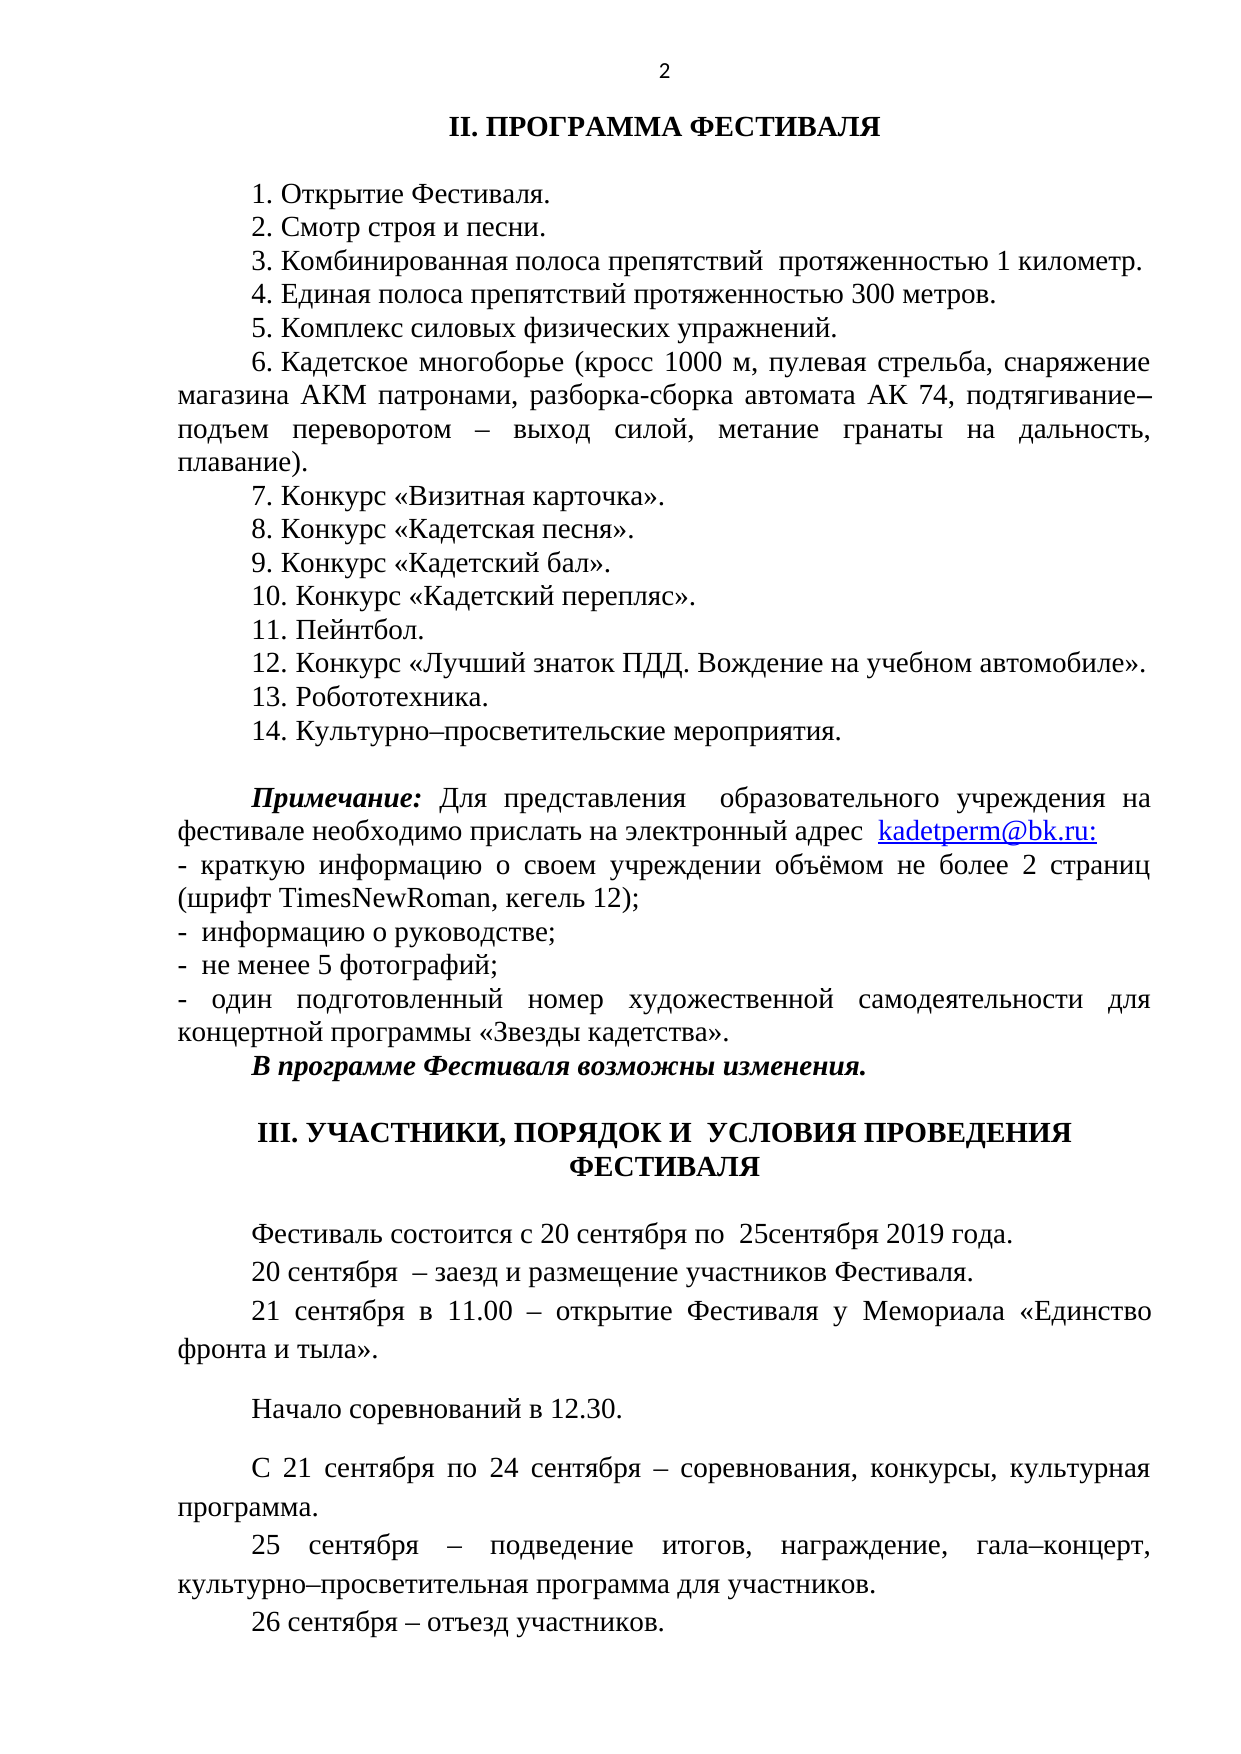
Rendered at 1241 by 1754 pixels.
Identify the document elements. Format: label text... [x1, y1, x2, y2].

list Комбинированная полоса препятствий протяженностью 1 километр. [177, 243, 1152, 277]
list Кадетское многоборье (кросс , пулевая стрельба, снаряжение магазина АКМ патронами, разборка-сборка автомата АК 74, подтягивание–подъем переворотом – выход силой, метание гранаты на дальность, плавание). [177, 344, 1152, 478]
list Робототехника. [177, 679, 1152, 713]
list Конкурс «Кадетский бал». [177, 545, 1152, 578]
list Единая полоса препятствий протяженностью 300 метров. [177, 277, 1152, 310]
text В программе Фестиваля возможны изменения. [177, 1048, 1152, 1082]
text 26 сентября – отъезд участников. [177, 1604, 1152, 1638]
text III. УЧАСТНИКИ, ПОРЯДОК И УСЛОВИЯ ПРОВЕДЕНИЯ ФЕСТИВАЛЯ [177, 1115, 1152, 1182]
text Начало соревнований в 12.30. [177, 1391, 1152, 1424]
text - не менее 5 фотографий; [177, 947, 1152, 981]
text 20 сентября – заезд и размещение участников Фестиваля. [177, 1254, 1152, 1288]
list Конкурс «Кадетский перепляс». [177, 578, 1152, 612]
text - один подготовленный номер художественной самодеятельности для концертной программы «Звезды кадетства». [177, 981, 1152, 1048]
list Конкурс «Визитная карточка». [177, 478, 1152, 511]
text С 21 сентября по 24 сентября – соревнования, конкурсы, культурная программа. [177, 1450, 1152, 1522]
text - информацию о руководстве; [177, 914, 1152, 947]
text Примечание: Для представления образовательного учреждения на фестивале необходимо прислать на электронный адрес kadetperm@bk.ru: [177, 780, 1152, 847]
list Комплекс силовых физических упражнений. [177, 310, 1152, 344]
list Конкурс «Лучший знаток ПДД. Вождение на учебном автомобиле». [177, 646, 1152, 679]
text Фестиваль состоится с 20 сентября по 25сентября 2019 года. [177, 1216, 1152, 1249]
text 25 сентября – подведение итогов, награждение, гала–концерт, культурно–просветительная программа для участников. [177, 1527, 1152, 1599]
text - краткую информацию о своем учреждении объёмом не более 2 страниц (шрифт TimesNewRoman, кегель 12); [177, 847, 1152, 914]
list Культурно–просветительские мероприятия. [177, 713, 1152, 746]
text II. ПРОГРАММА ФЕСТИВАЛЯ [177, 109, 1152, 142]
list Пейнтбол. [177, 612, 1152, 646]
list Смотр строя и песни. [177, 209, 1152, 243]
list Открытие Фестиваля. [177, 176, 1152, 209]
list Конкурс «Кадетская песня». [177, 511, 1152, 545]
text 21 сентября в 11.00 – открытие Фестиваля у Мемориала «Единство фронта и тыла». [177, 1293, 1152, 1365]
